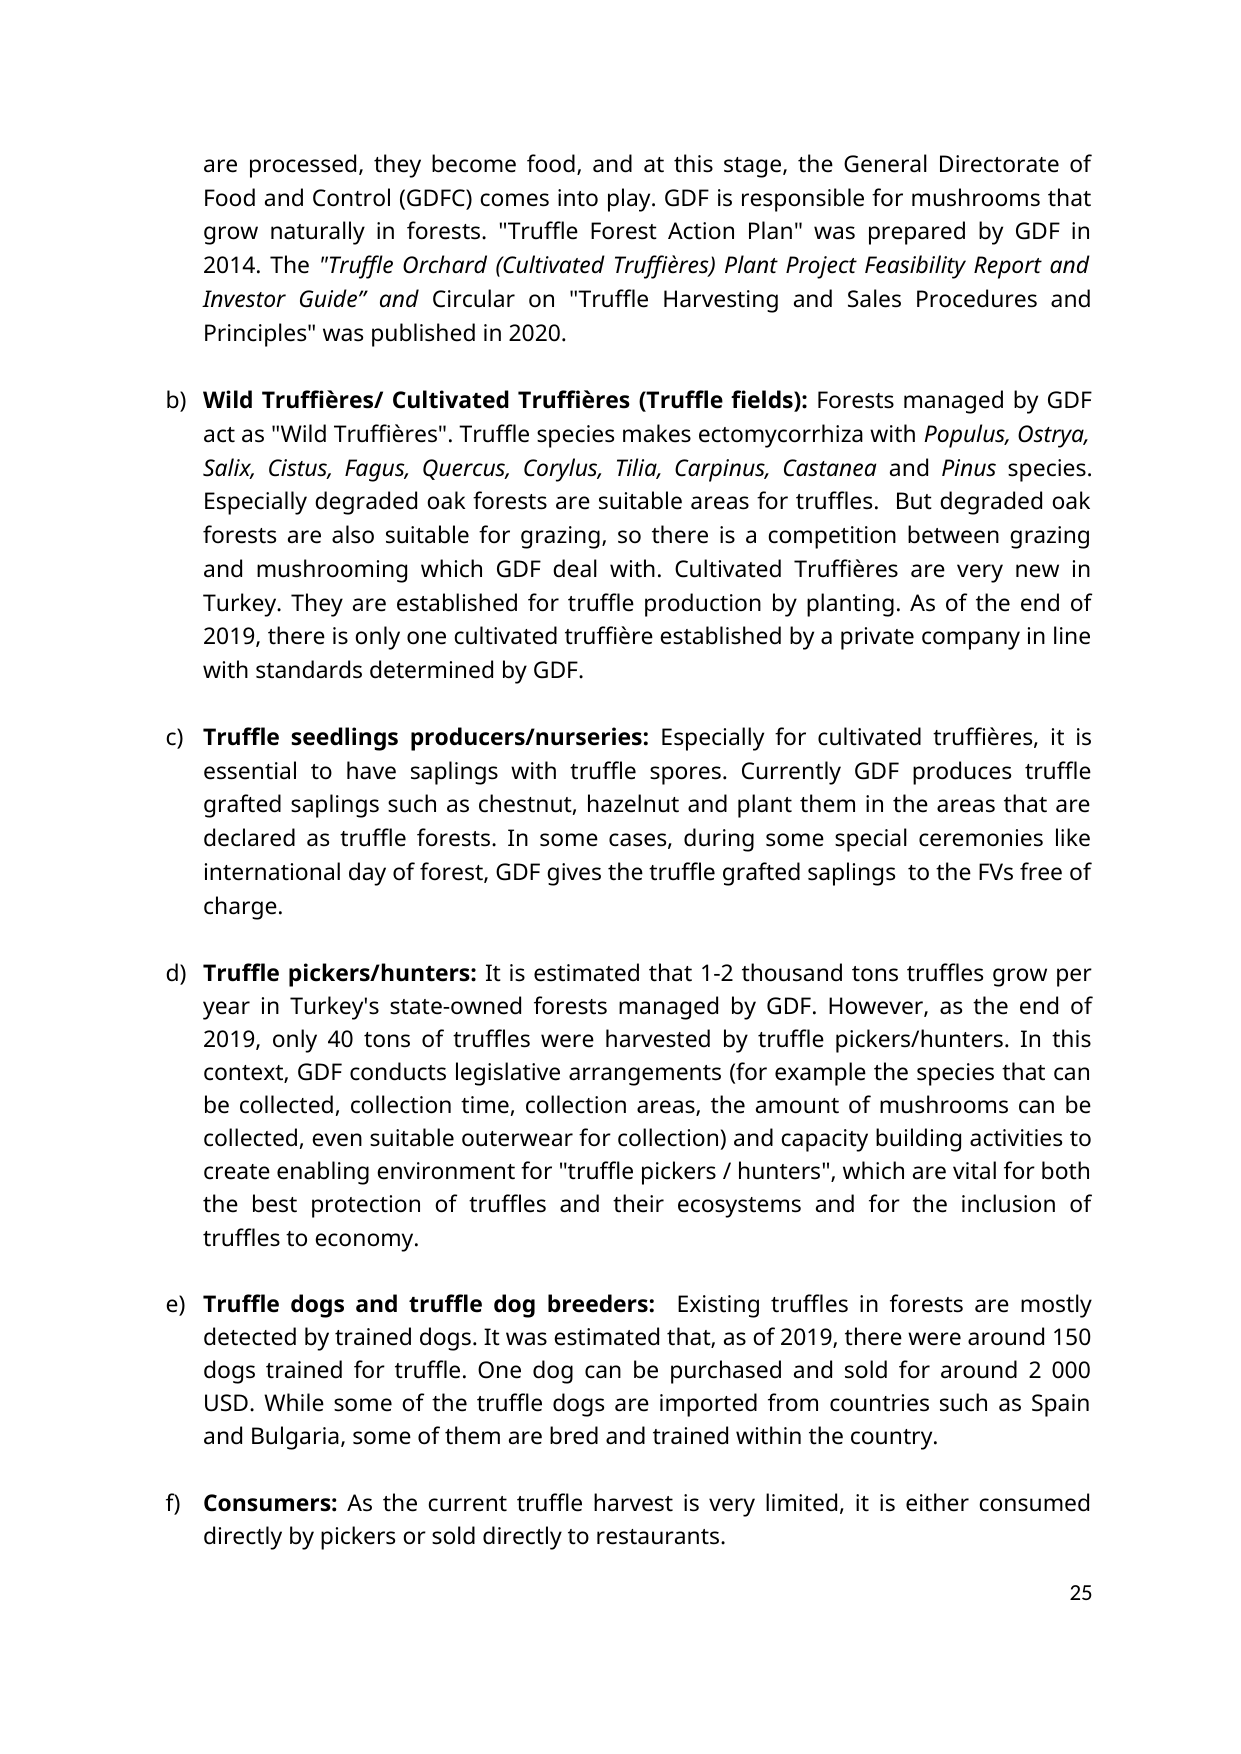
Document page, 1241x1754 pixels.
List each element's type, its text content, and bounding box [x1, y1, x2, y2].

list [165, 148, 1092, 348]
list Consumers: As the current truffle harvest is very limited, it is either consumed directly by pickers or sold directly to restaurants. [165, 1486, 1092, 1551]
list Truffle seedlings producers/nurseries: Especially for cultivated truffières, it is essential to have saplings with truffle spores. Currently GDF produces truffle grafted saplings such as chestnut, hazelnut and plant them in the areas that are declared as truffle forests. In some cases, during some special ceremonies like international day of forest, GDF gives the truffle grafted saplings to the FVs free of charge. [165, 721, 1092, 921]
list Truffle pickers/hunters: It is estimated that 1-2 thousand tons truffles grow per year in Turkey's state-owned forests managed by GDF. However, as the end of 2019, only 40 tons of truffles were harvested by truffle pickers/hunters. In this context, GDF conducts legislative arrangements (for example the species that can be collected, collection time, collection areas, the amount of mushrooms can be collected, even suitable outerwear for collection) and capacity building activities to create enabling environment for "truffle pickers / hunters", which are vital for both the best protection of truffles and their ecosystems and for the inclusion of truffles to economy. [165, 956, 1092, 1253]
list Wild Truffières/ Cultivated Truffières (Truffle fields): Forests managed by GDF act as "Wild Truffières". Truffle species makes ectomycorrhiza with Populus, Ostrya, Salix, Cistus, Fagus, Quercus, Corylus, Tilia, Carpinus, Castanea and Pinus species. Especially degraded oak forests are suitable areas for truffles. But degraded oak forests are also suitable for grazing, so there is a competition between grazing and mushrooming which GDF deal with. Cultivated Truffières are very new in Turkey. They are established for truffle production by planting. As of the end of 2019, there is only one cultivated truffière established by a private company in line with standards determined by GDF. [165, 384, 1092, 685]
list Truffle dogs and truffle dog breeders: Existing truffles in forests are mostly detected by trained dogs. It was estimated that, as of 2019, there were around 150 dogs trained for truffle. One dog can be purchased and sold for around 2 000 USD. While some of the truffle dogs are imported from countries such as Spain and Bulgaria, some of them are bred and trained within the country. [165, 1288, 1092, 1451]
